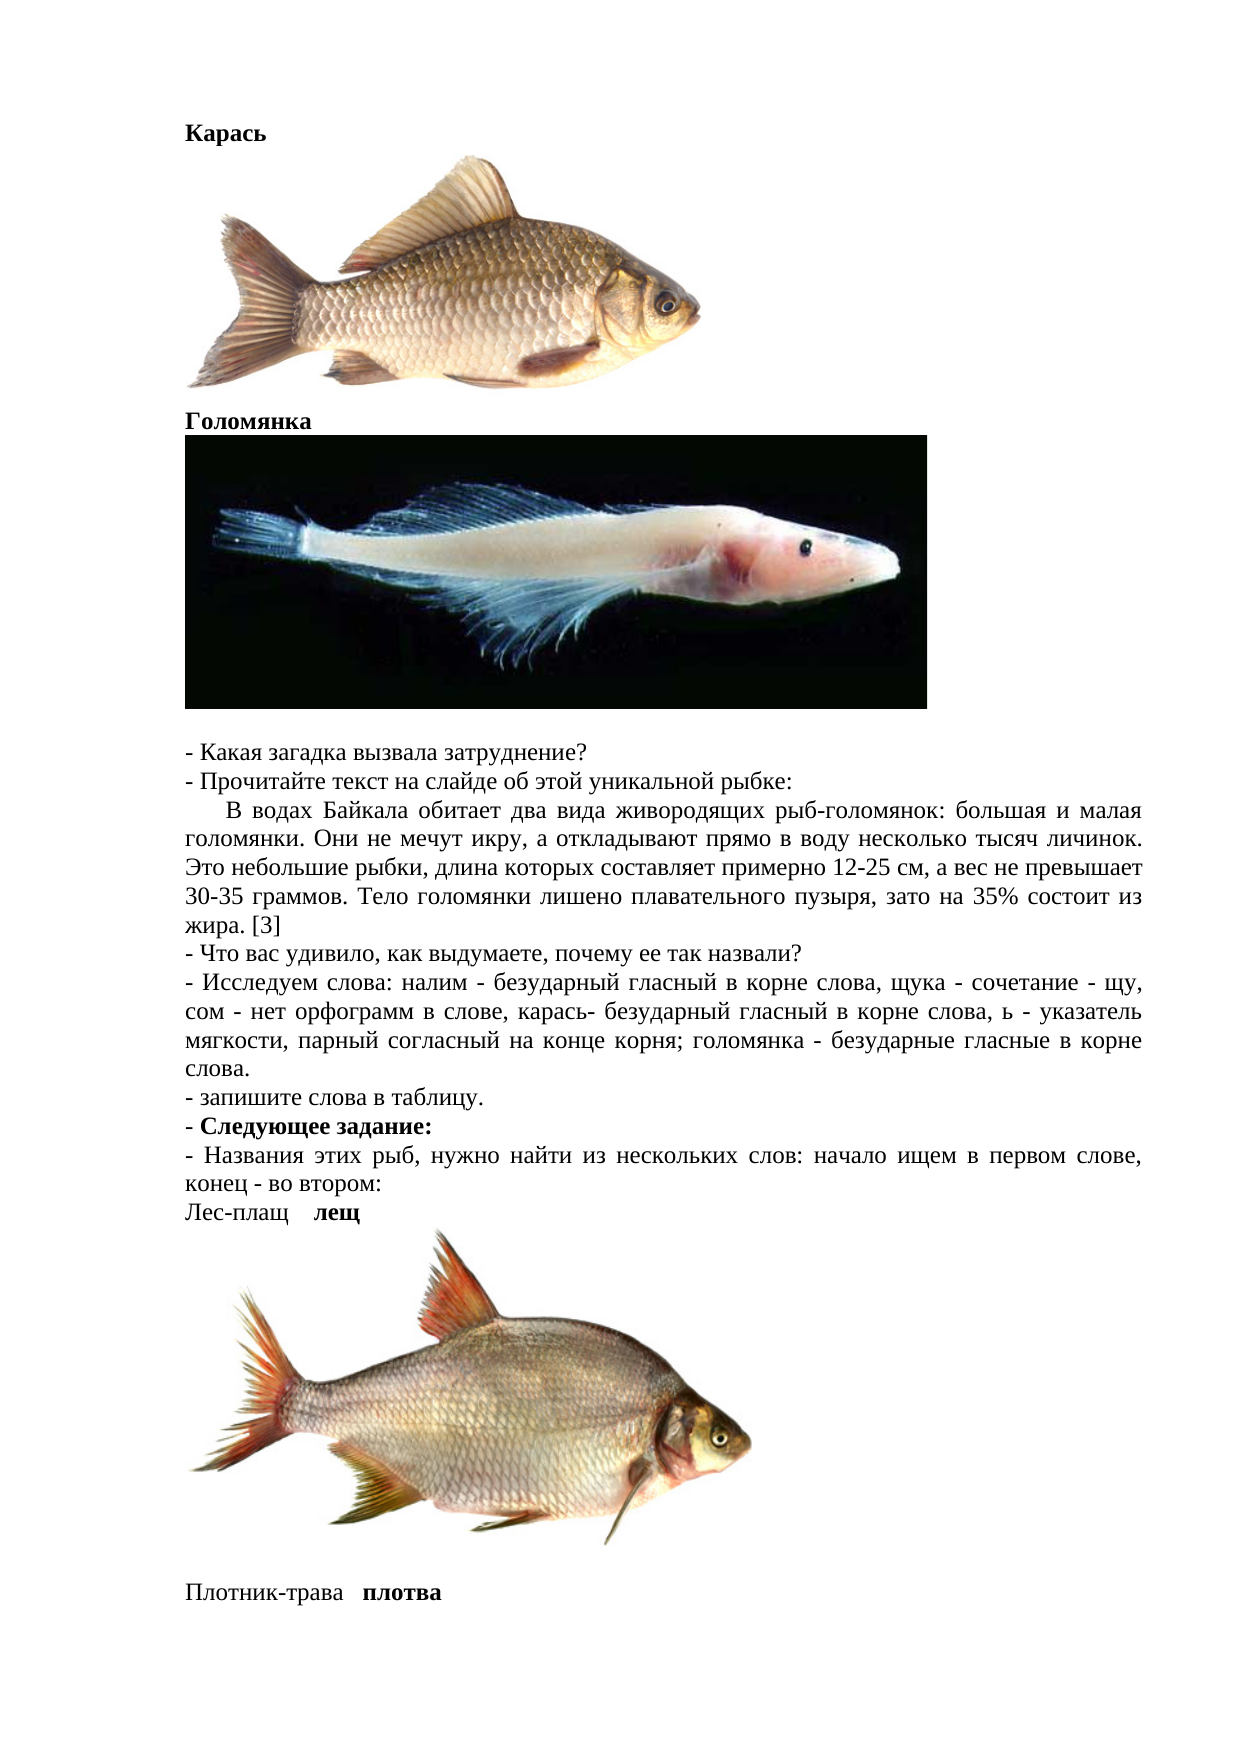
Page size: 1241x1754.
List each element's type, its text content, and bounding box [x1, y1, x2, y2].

text - Какая загадка вызвала затруднение? [185, 737, 1144, 766]
text - Что вас удивило, как выдумаете, почему ее так назвали? [185, 938, 1144, 967]
picture [185, 1226, 753, 1548]
text - Названия этих рыб, нужно найти из нескольких слов: начало ищем в первом слове, конец - во втором: [185, 1140, 1144, 1197]
text Карась [185, 118, 1144, 147]
text - Исследуем слова: налим - безударный гласный в корне слова, щука - сочетание - щу, сом - нет орфограмм в слове, карась- безударный гласный в корне слова, ь - указатель мягкости, парный согласный на конце корня; голомянка - безударные гласные в корне слова. [185, 967, 1144, 1082]
text Голомянка [185, 406, 1144, 435]
picture [185, 435, 928, 709]
text В водах Байкала обитает два вида живородящих рыб-голомянок: большая и малая голомянки. Они не мечут икру, а откладывают прямо в воду несколько тысяч личинок. Это небольшие рыбки, длина которых составляет примерно 12-25 см, а вес не превышает 30-35 граммов. Тело голомянки лишено плавательного пузыря, зато на 35% состоит из жира. [3] [185, 795, 1144, 938]
text Плотник-трава плотва [185, 1577, 1144, 1605]
text - запишите слова в таблицу. [185, 1082, 1144, 1111]
text - Прочитайте текст на слайде об этой уникальной рыбке: [185, 766, 1144, 795]
text - Следующее задание: [185, 1111, 1144, 1140]
picture [185, 146, 703, 407]
text Лес-плащ лещ [185, 1197, 1144, 1226]
